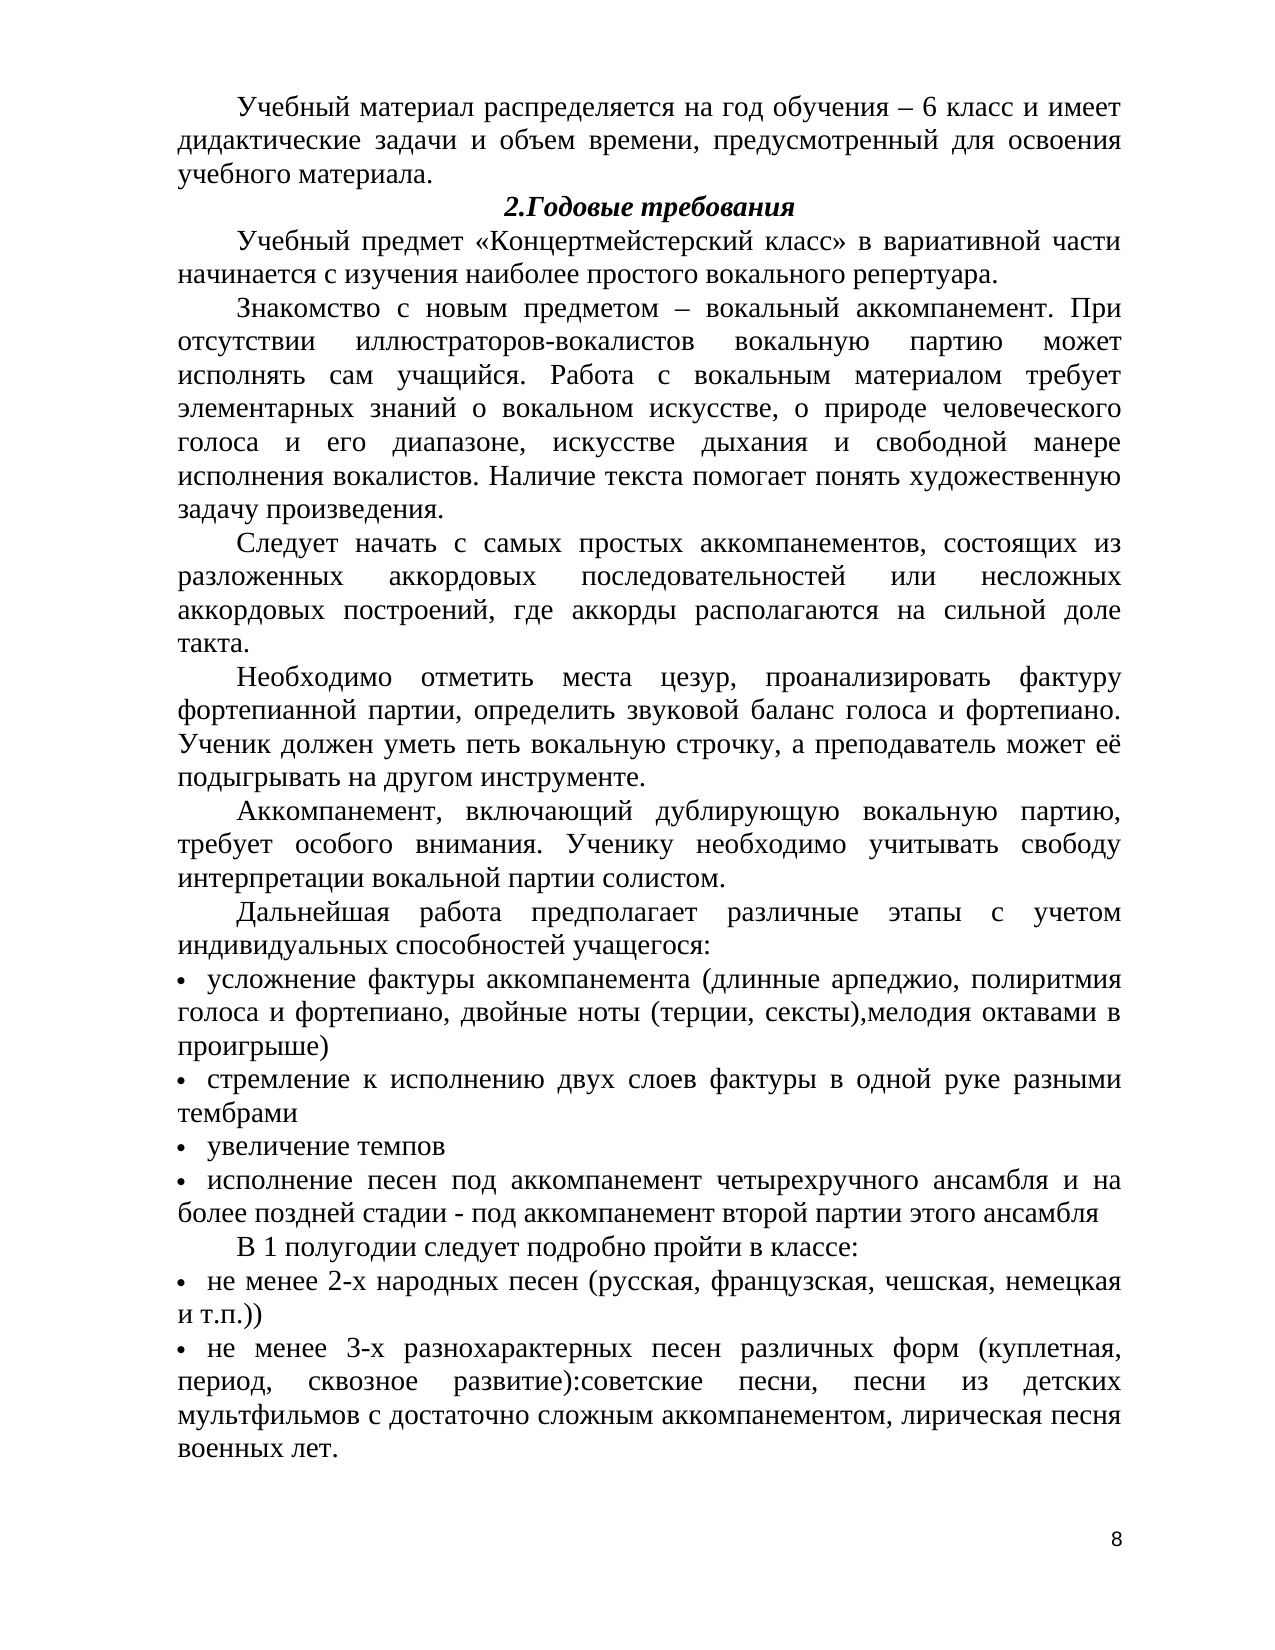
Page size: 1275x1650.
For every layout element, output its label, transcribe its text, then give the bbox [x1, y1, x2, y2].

text Учебный предмет «Концертмейстерский класс» в вариативной части начинается с изучения наиболее простого вокального репертуара. [177, 223, 1122, 290]
list усложнение фактуры аккомпанемента (длинные арпеджио, полиритмия голоса и фортепиано, двойные ноты (терции, сексты),мелодия октавами в проигрыше) [177, 961, 1122, 1061]
text В 1 полугодии следует подробно пройти в классе: [177, 1229, 1122, 1263]
text 2.Годовые требования [177, 189, 1122, 223]
text Знакомство с новым предметом – вокальный аккомпанемент. При отсутствии иллюстраторов-вокалистов вокальную партию может исполнять сам учащийся. Работа с вокальным материалом требует элементарных знаний о вокальном искусстве, о природе человеческого голоса и его диапазоне, искусстве дыхания и свободной манере исполнения вокалистов. Наличие текста помогает понять художественную задачу произведения. [177, 290, 1122, 525]
list стремление к исполнению двух слоев фактуры в одной руке разными тембрами [177, 1061, 1122, 1128]
text Дальнейшая работа предполагает различные этапы с учетом индивидуальных способностей учащегося: [177, 894, 1122, 961]
text Следует начать с самых простых аккомпанементов, состоящих из разложенных аккордовых последовательностей или несложных аккордовых построений, где аккорды располагаются на сильной доле такта. [177, 525, 1122, 659]
list увеличение темпов [177, 1128, 1122, 1162]
text Аккомпанемент, включающий дублирующую вокальную партию, требует особого внимания. Ученику необходимо учитывать свободу интерпретации вокальной партии солистом. [177, 793, 1122, 894]
text Необходимо отметить места цезур, проанализировать фактуру фортепианной партии, определить звуковой баланс голоса и фортепиано. Ученик должен уметь петь вокальную строчку, а преподаватель может её подыгрывать на другом инструменте. [177, 659, 1122, 793]
list не менее 2-х народных песен (русская, французская, чешская, немецкая и т.п.)) [177, 1263, 1122, 1330]
list не менее 3-х разнохарактерных песен различных форм (куплетная, период, сквозное развитие):советские песни, песни из детских мультфильмов с достаточно сложным аккомпанементом, лирическая песня военных лет. [177, 1330, 1122, 1464]
list исполнение песен под аккомпанемент четырехручного ансамбля и на более поздней стадии - под аккомпанемент второй партии этого ансамбля [177, 1162, 1122, 1229]
text Учебный материал распределяется на год обучения – 6 класс и имеет дидактические задачи и объем времени, предусмотренный для освоения учебного материала. [177, 89, 1122, 189]
